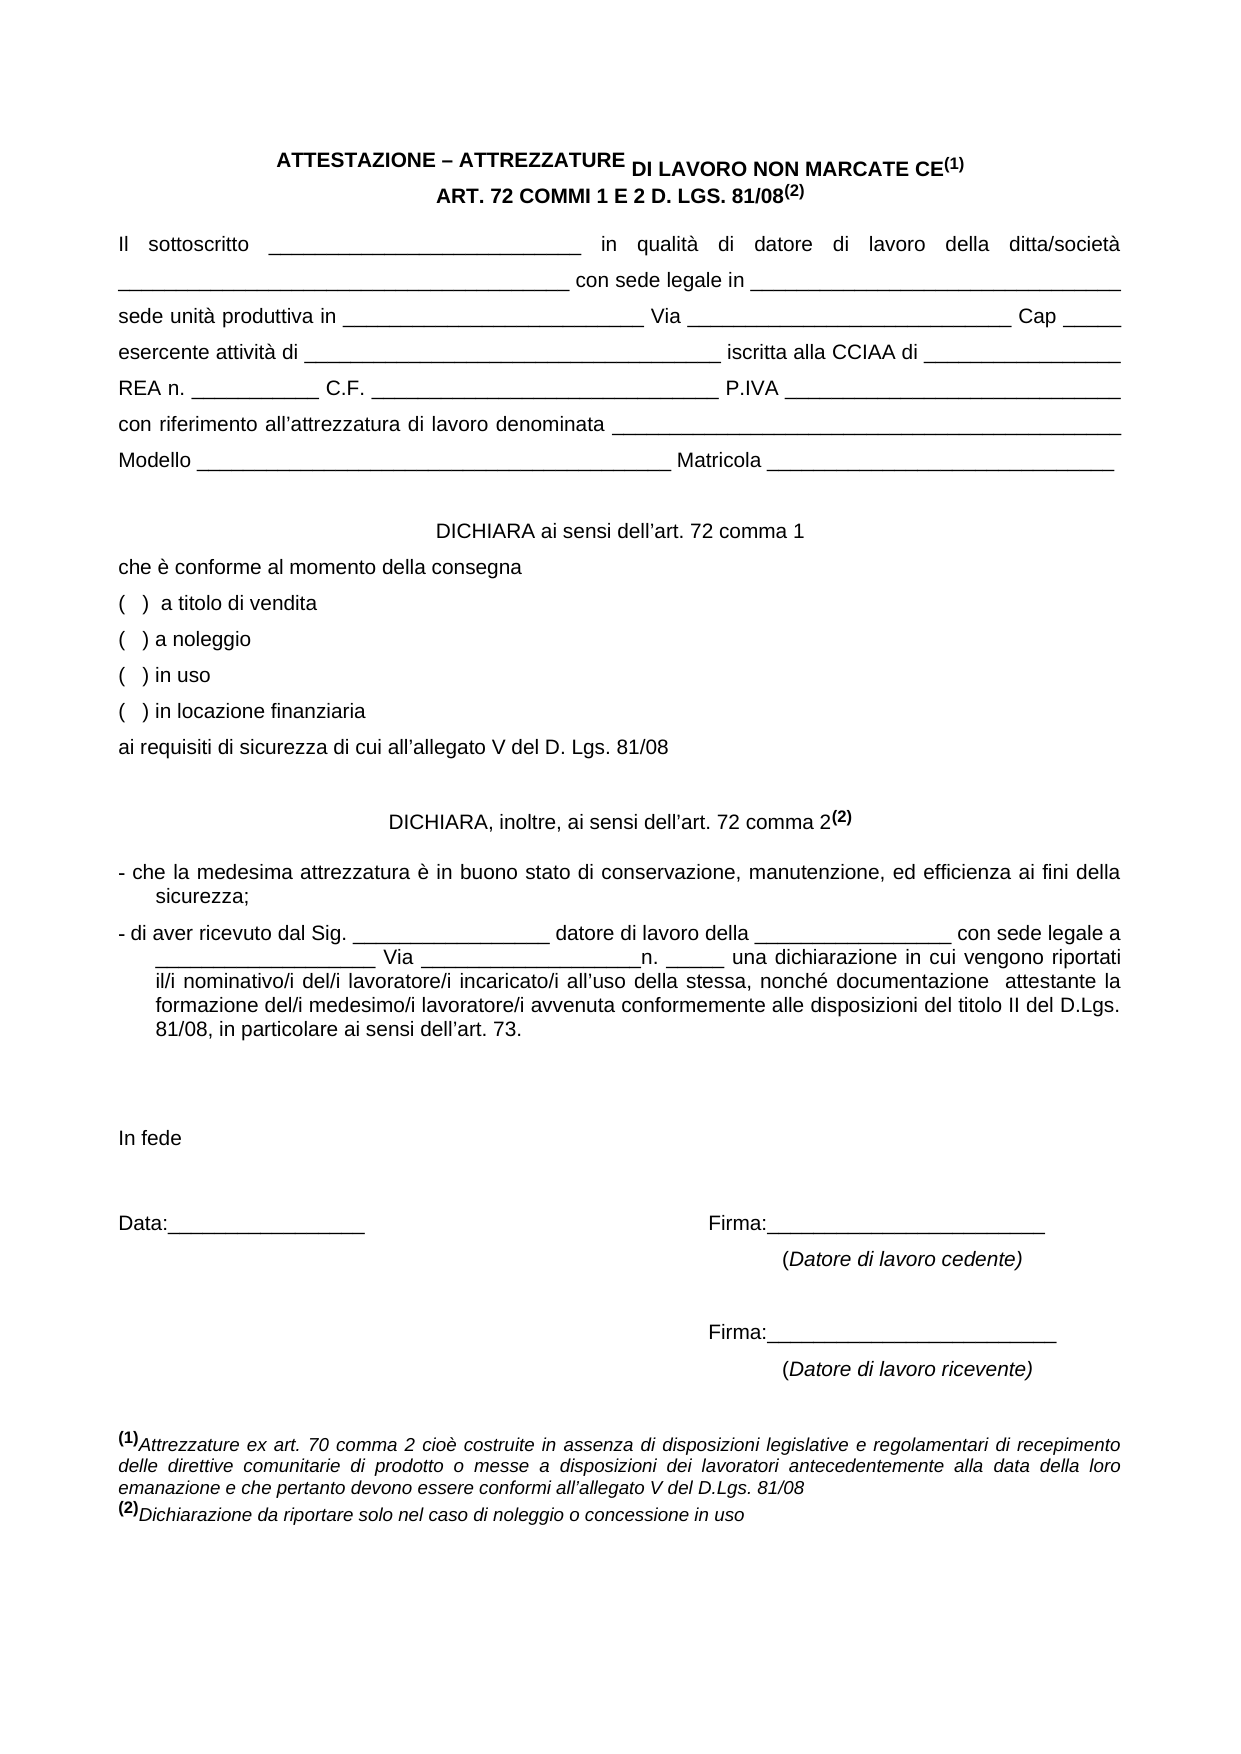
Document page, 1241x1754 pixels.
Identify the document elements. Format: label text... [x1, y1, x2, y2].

text che è conforme al momento della consegna [118, 555, 1122, 579]
text In fede [118, 1126, 1122, 1150]
text DICHIARA ai sensi dell’art. 72 comma 1 [118, 519, 1122, 543]
text ( ) in uso [118, 663, 1122, 687]
text (Datore di lavoro cedente) [118, 1247, 1122, 1271]
text Data:_________________ Firma:________________________ [118, 1211, 1122, 1234]
text ART. 72 COMMI 1 E 2 D. LGS. 81/08(2) [118, 181, 1122, 208]
text ( ) in locazione finanziaria [118, 699, 1122, 723]
text (Datore di lavoro ricevente) [118, 1356, 1122, 1380]
text DICHIARA, inoltre, ai sensi dell’art. 72 comma 2(2) [118, 807, 1122, 834]
text ai requisiti di sicurezza di cui all’allegato V del D. Lgs. 81/08 [118, 735, 1122, 759]
text - di aver ricevuto dal Sig. _________________ datore di lavoro della _________________ con sede legale a ___________________ Via ___________________n. _____ una dichiarazione in cui vengono riportati il/i nominativo/i del/i lavoratore/i incaricato/i all’uso della stessa, nonché documentazione attestante la formazione del/i medesimo/i lavoratore/i avvenuta conformemente alle disposizioni del titolo II del D.Lgs. 81/08, in particolare ai sensi dell’art. 73. [118, 921, 1122, 1041]
text (1)Attrezzature ex art. 70 comma 2 cioè costruite in assenza di disposizioni legislative e regolamentari di recepimento delle direttive comunitarie di prodotto o messe a disposizioni dei lavoratori antecedentemente alla data della loro emanazione e che pertanto devono essere conformi all’allegato V del D.Lgs. 81/08 [118, 1428, 1122, 1498]
text Firma:_________________________ [118, 1320, 1122, 1344]
text ( ) a noleggio [118, 627, 1122, 651]
text (2)Dichiarazione da riportare solo nel caso di noleggio o concessione in uso [118, 1498, 1122, 1525]
text ( ) a titolo di vendita [118, 591, 1122, 615]
text ATTESTAZIONE – ATTREZZATURE DI LAVORO NON MARCATE CE(1) [118, 148, 1122, 181]
text - che la medesima attrezzatura è in buono stato di conservazione, manutenzione, ed efficienza ai fini della sicurezza; [118, 860, 1122, 908]
text Il sottoscritto ___________________________ in qualità di datore di lavoro della ditta/società _______________________________________ con sede legale in ________________________________ sede unità produttiva in __________________________ Via ____________________________ Cap _____ esercente attività di ____________________________________ iscritta alla CCIAA di _________________ REA n. ___________ C.F. ______________________________ P.IVA _____________________________ con riferimento all’attrezzatura di lavoro denominata ____________________________________________ Modello _________________________________________ Matricola ______________________________ [118, 232, 1122, 471]
